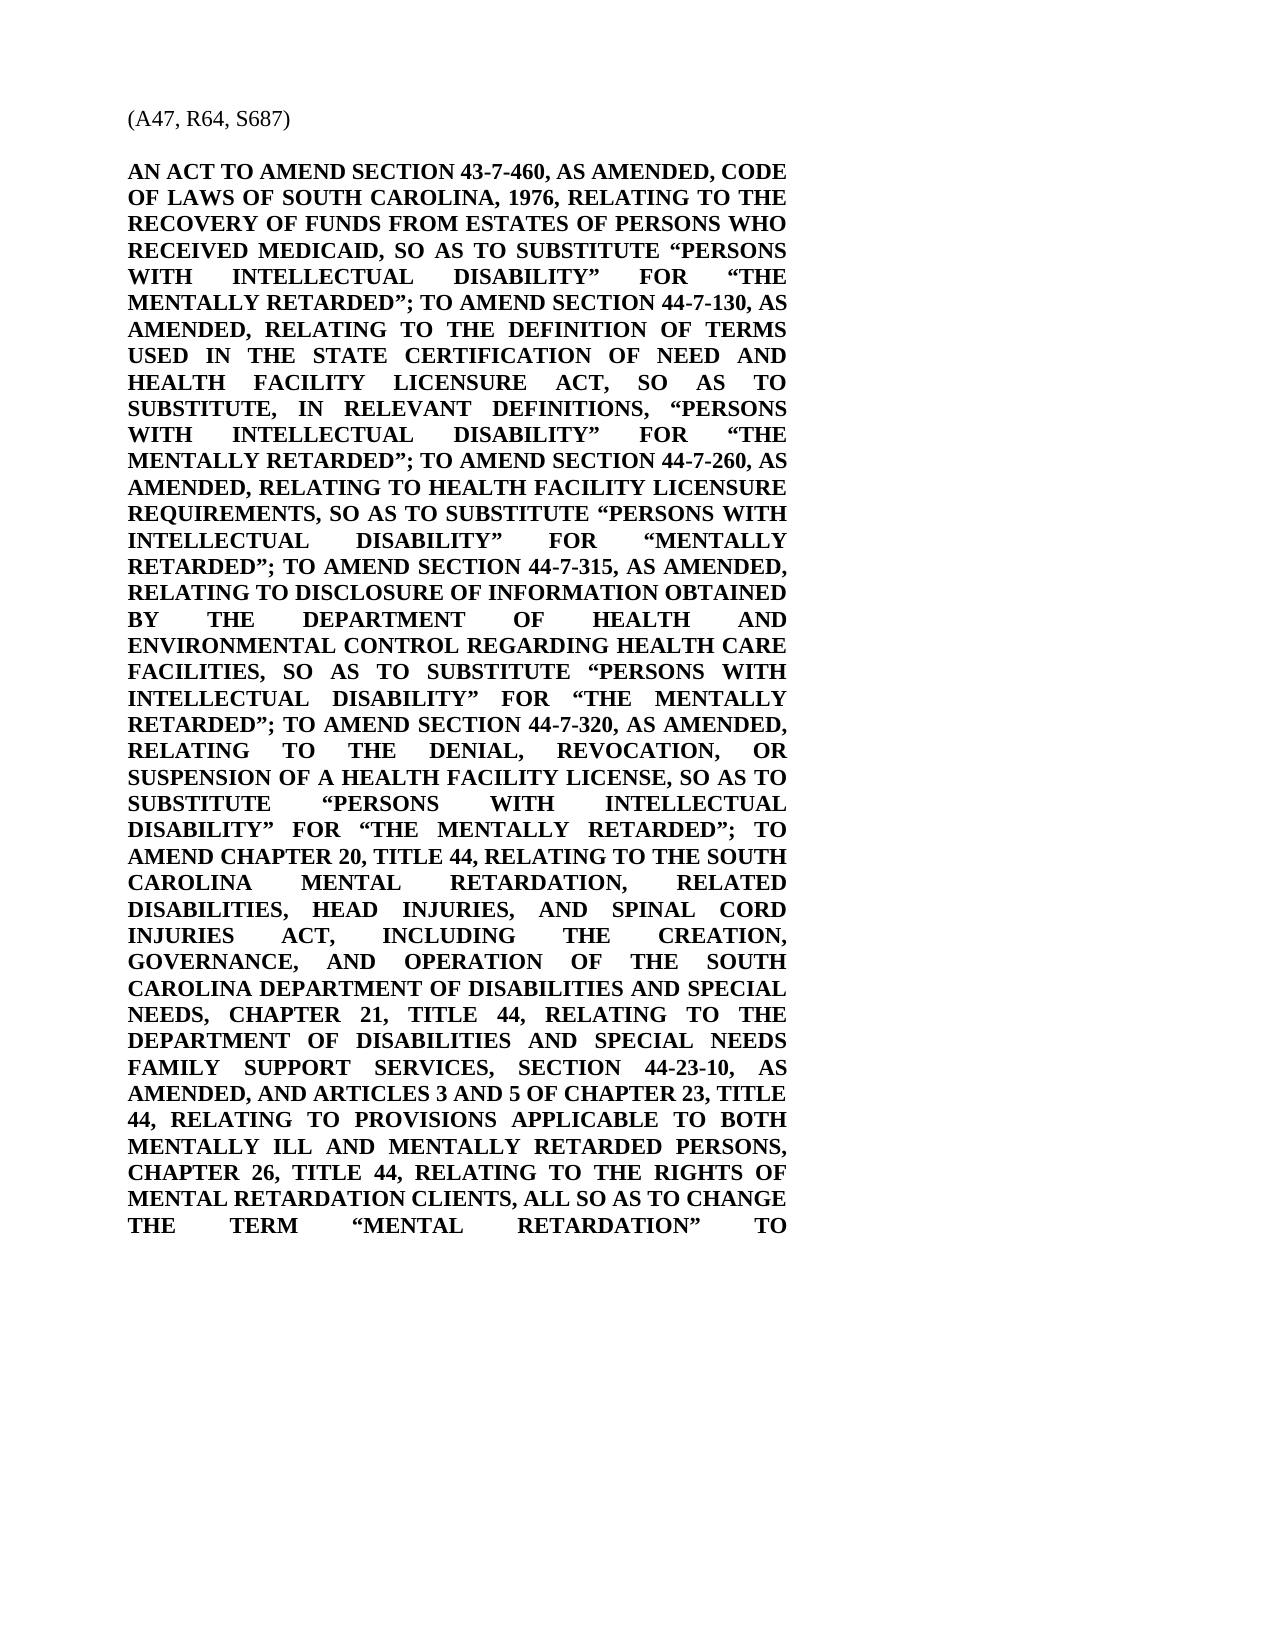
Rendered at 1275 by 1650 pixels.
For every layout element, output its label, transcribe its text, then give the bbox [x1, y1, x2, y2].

text (A47, R64, S687) [127, 105, 787, 131]
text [127, 158, 787, 1238]
